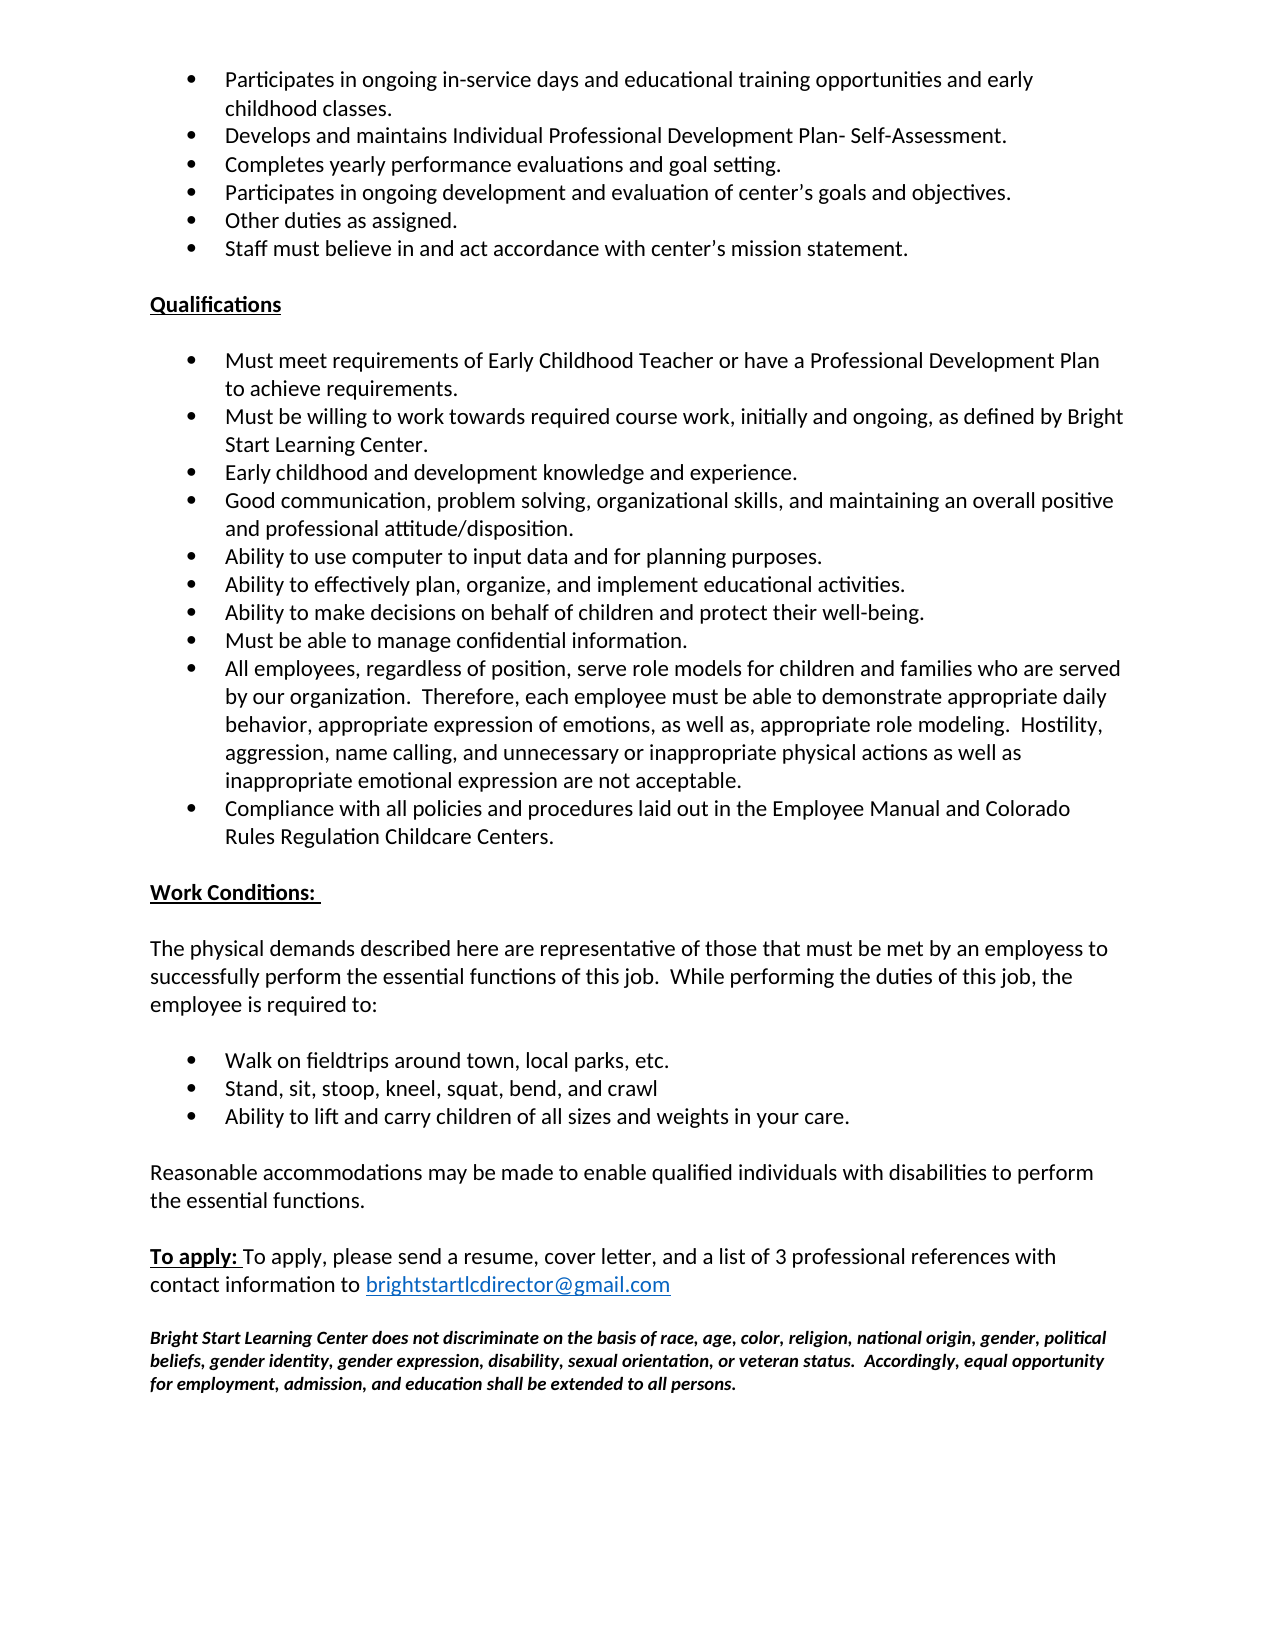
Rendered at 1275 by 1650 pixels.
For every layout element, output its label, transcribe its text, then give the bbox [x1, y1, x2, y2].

text Qualifications [150, 290, 1125, 318]
list Staff must believe in and act accordance with center’s mission statement. [187, 234, 1125, 262]
list All employees, regardless of position, serve role models for children and families who are served by our organization. Therefore, each employee must be able to demonstrate appropriate daily behavior, appropriate expression of emotions, as well as, appropriate role modeling. Hostility, aggression, name calling, and unnecessary or inappropriate physical actions as well as inappropriate emotional expression are not acceptable. [187, 654, 1125, 794]
text The physical demands described here are representative of those that must be met by an employess to successfully perform the essential functions of this job. While performing the duties of this job, the employee is required to: [150, 934, 1125, 1018]
text Bright Start Learning Center does not discriminate on the basis of race, age, color, religion, national origin, gender, political beliefs, gender identity, gender expression, disability, sexual orientation, or veteran status. Accordingly, equal opportunity for employment, admission, and education shall be extended to all persons. [150, 1327, 1125, 1395]
list Develops and maintains Individual Professional Development Plan- Self-Assessment. [187, 122, 1125, 150]
list Compliance with all policies and procedures laid out in the Employee Manual and Colorado Rules Regulation Childcare Centers. [187, 794, 1125, 850]
list Ability to use computer to input data and for planning purposes. [187, 542, 1125, 570]
text To apply: To apply, please send a resume, cover letter, and a list of 3 professional references with contact information to brightstartlcdirector@gmail.com [150, 1242, 1125, 1298]
list Must be willing to work towards required course work, initially and ongoing, as defined by Bright Start Learning Center. [187, 402, 1125, 458]
list Ability to make decisions on behalf of children and protect their well-being. [187, 598, 1125, 626]
text Reasonable accommodations may be made to enable qualified individuals with disabilities to perform the essential functions. [150, 1158, 1125, 1214]
text Work Conditions: [150, 878, 1125, 906]
list Completes yearly performance evaluations and goal setting. [187, 150, 1125, 178]
list Must meet requirements of Early Childhood Teacher or have a Professional Development Plan to achieve requirements. [187, 346, 1125, 402]
list Participates in ongoing in-service days and educational training opportunities and early childhood classes. [187, 66, 1125, 122]
list Ability to lift and carry children of all sizes and weights in your care. [187, 1102, 1125, 1130]
list Other duties as assigned. [187, 206, 1125, 234]
list Early childhood and development knowledge and experience. [187, 458, 1125, 486]
list Stand, sit, stoop, kneel, squat, bend, and crawl [187, 1074, 1125, 1102]
list Must be able to manage confidential information. [187, 626, 1125, 654]
list Participates in ongoing development and evaluation of center’s goals and objectives. [187, 178, 1125, 206]
list Ability to effectively plan, organize, and implement educational activities. [187, 570, 1125, 598]
list Good communication, problem solving, organizational skills, and maintaining an overall positive and professional attitude/disposition. [187, 486, 1125, 542]
list Walk on fieldtrips around town, local parks, etc. [187, 1046, 1125, 1074]
